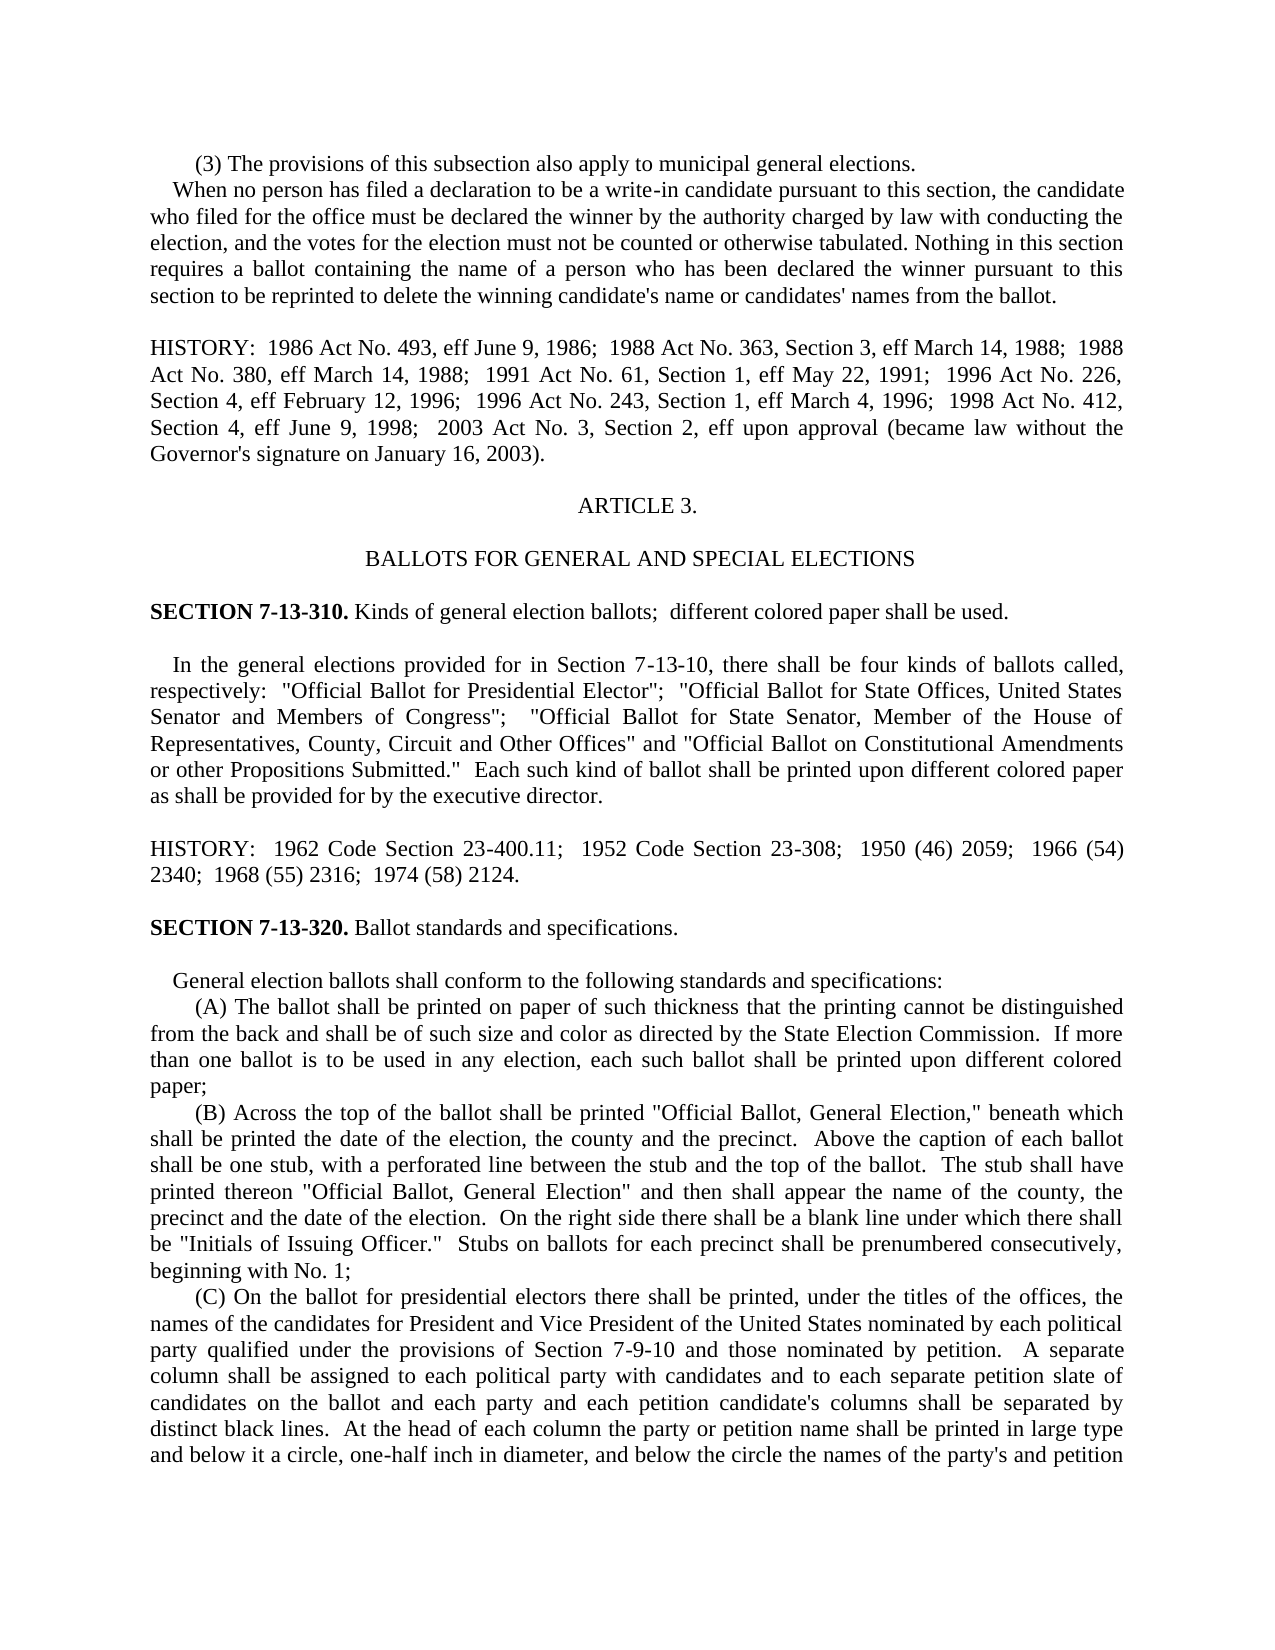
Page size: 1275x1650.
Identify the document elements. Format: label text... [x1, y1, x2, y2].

text BALLOTS FOR GENERAL AND SPECIAL ELECTIONS [150, 545, 1125, 572]
text When no person has filed a declaration to be a write-in candidate pursuant to this section, the candidate who filed for the office must be declared the winner by the authority charged by law with conducting the election, and the votes for the election must not be counted or otherwise tabulated. Nothing in this section requires a ballot containing the name of a person who has been declared the winner pursuant to this section to be reprinted to delete the winning candidate's name or candidates' names from the ballot. [150, 176, 1125, 308]
text SECTION 7-13-320. Ballot standards and specifications. [150, 914, 1125, 941]
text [150, 1283, 1125, 1468]
text In the general elections provided for in Section 7-13-10, there shall be four kinds of ballots called, respectively: "Official Ballot for Presidential Elector"; "Official Ballot for State Offices, United States Senator and Members of Congress"; "Official Ballot for State Senator, Member of the House of Representatives, County, Circuit and Other Offices" and "Official Ballot on Constitutional Amendments or other Propositions Submitted." Each such kind of ballot shall be printed upon different colored paper as shall be provided for by the executive director. [150, 651, 1125, 809]
text ARTICLE 3. [150, 493, 1125, 519]
text (A) The ballot shall be printed on paper of such thickness that the printing cannot be distinguished from the back and shall be of such size and color as directed by the State Election Commission. If more than one ballot is to be used in any election, each such ballot shall be printed upon different colored paper; [150, 993, 1125, 1099]
text (B) Across the top of the ballot shall be printed "Official Ballot, General Election," beneath which shall be printed the date of the election, the county and the precinct. Above the caption of each ballot shall be one stub, with a perforated line between the stub and the top of the ballot. The stub shall have printed thereon "Official Ballot, General Election" and then shall appear the name of the county, the precinct and the date of the election. On the right side there shall be a blank line under which there shall be "Initials of Issuing Officer." Stubs on ballots for each precinct shall be prenumbered consecutively, beginning with No. 1; [150, 1099, 1125, 1283]
text SECTION 7-13-310. Kinds of general election ballots; different colored paper shall be used. [150, 598, 1125, 624]
text (3) The provisions of this subsection also apply to municipal general elections. [150, 150, 1125, 176]
text HISTORY: 1962 Code Section 23-400.11; 1952 Code Section 23-308; 1950 (46) 2059; 1966 (54) 2340; 1968 (55) 2316; 1974 (58) 2124. [150, 835, 1125, 888]
text General election ballots shall conform to the following standards and specifications: [150, 967, 1125, 993]
text HISTORY: 1986 Act No. 493, eff June 9, 1986; 1988 Act No. 363, Section 3, eff March 14, 1988; 1988 Act No. 380, eff March 14, 1988; 1991 Act No. 61, Section 1, eff May 22, 1991; 1996 Act No. 226, Section 4, eff February 12, 1996; 1996 Act No. 243, Section 1, eff March 4, 1996; 1998 Act No. 412, Section 4, eff June 9, 1998; 2003 Act No. 3, Section 2, eff upon approval (became law without the Governor's signature on January 16, 2003). [150, 334, 1125, 466]
